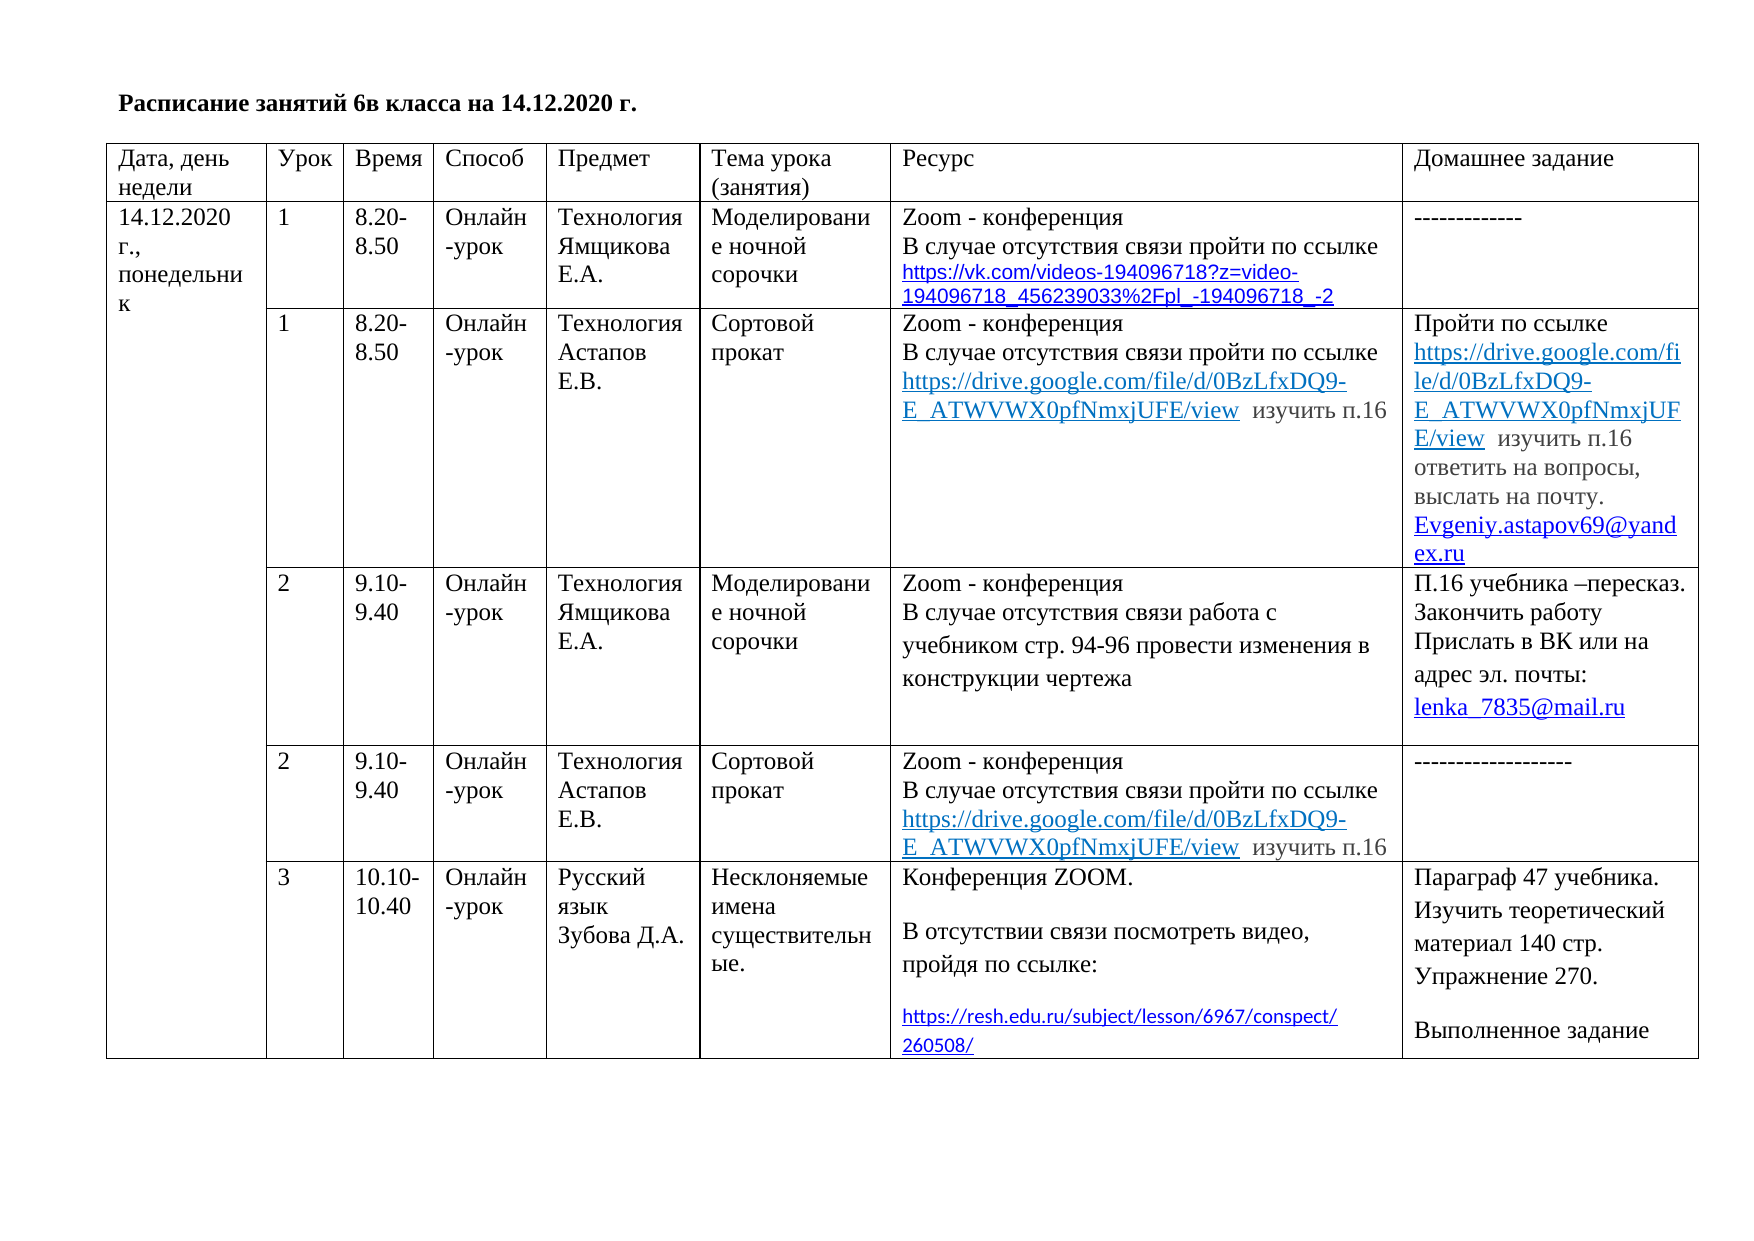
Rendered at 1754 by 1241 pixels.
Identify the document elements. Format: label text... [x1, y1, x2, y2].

table_cell Онлайн-урок [434, 202, 546, 307]
table_cell Zoom - конференция В случае отсутствия связи работа с учебником стр. 94-96 провести изменения в конструкции чертежа [891, 568, 1402, 745]
table_cell 2 [267, 568, 343, 745]
text Расписание занятий 6в класса на 14.12.2020 г. [118, 88, 1506, 117]
table_header Урок [267, 144, 343, 201]
table_cell 1 [267, 309, 343, 567]
table_cell 8.20-8.50 [344, 309, 433, 567]
table_cell ------------- [1403, 202, 1698, 307]
table_cell 9.10-9.40 [344, 568, 433, 745]
table_header Время [344, 144, 433, 201]
table_header Тема урока (занятия) [701, 144, 890, 201]
table_cell 10.10-10.40 [344, 862, 433, 1058]
table_cell ------------------- [1403, 746, 1698, 861]
table_cell 2 [267, 746, 343, 861]
table_cell Технология Ямщикова Е.А. [547, 568, 699, 745]
table_cell Технология Ямщикова Е.А. [547, 202, 699, 307]
table_cell Сортовой прокат [701, 746, 890, 861]
table_cell 1 [267, 202, 343, 307]
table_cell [1403, 862, 1698, 1058]
table_cell Онлайн-урок [434, 568, 546, 745]
table_cell П.16 учебника –пересказ. Закончить работу Прислать в ВК или на адрес эл. почты: lenka_7835@mail.ru [1403, 568, 1698, 745]
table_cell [547, 862, 699, 1058]
table_cell Онлайн-урок [434, 862, 546, 1058]
table_header Предмет [547, 144, 699, 201]
table_cell Сортовой прокат [701, 309, 890, 567]
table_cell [891, 862, 1402, 1058]
table_cell Моделирование ночной сорочки [701, 568, 890, 745]
table_header Домашнее задание [1403, 144, 1698, 201]
table_cell 3 [267, 862, 343, 1058]
table_header Ресурс [891, 144, 1402, 201]
table_cell 8.20-8.50 [344, 202, 433, 307]
table_cell Онлайн-урок [434, 309, 546, 567]
table_cell Технология Астапов Е.В. [547, 746, 699, 861]
table_cell Zoom - конференция В случае отсутствия связи пройти по ссылке https://drive.google.com/file/d/0BzLfxDQ9-E_ATWVWX0pfNmxjUFE/view изучить п.16 [891, 309, 1402, 567]
table_header Способ [434, 144, 546, 201]
table_cell Zoom - конференция В случае отсутствия связи пройти по ссылке https://drive.google.com/file/d/0BzLfxDQ9-E_ATWVWX0pfNmxjUFE/view изучить п.16 [891, 746, 1402, 861]
table_cell Zoom - конференция В случае отсутствия связи пройти по ссылке https://vk.com/videos-194096718?z=video-194096718_456239033%2Fpl_-194096718_-2 [891, 202, 1402, 307]
table_cell 9.10-9.40 [344, 746, 433, 861]
table_cell Моделирование ночной сорочки [701, 202, 890, 307]
table_cell Пройти по ссылке https://drive.google.com/file/d/0BzLfxDQ9-E_ATWVWX0pfNmxjUFE/view изучить п.16 ответить на вопросы, выслать на почту. Evgeniy.astapov69@yandex.ru [1403, 309, 1698, 567]
table_cell Онлайн-урок [434, 746, 546, 861]
table_header Дата, день недели [107, 144, 266, 201]
table_cell Технология Астапов Е.В. [547, 309, 699, 567]
table_cell 14.12.2020 г., понедельник [107, 202, 266, 1058]
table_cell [701, 862, 890, 1058]
